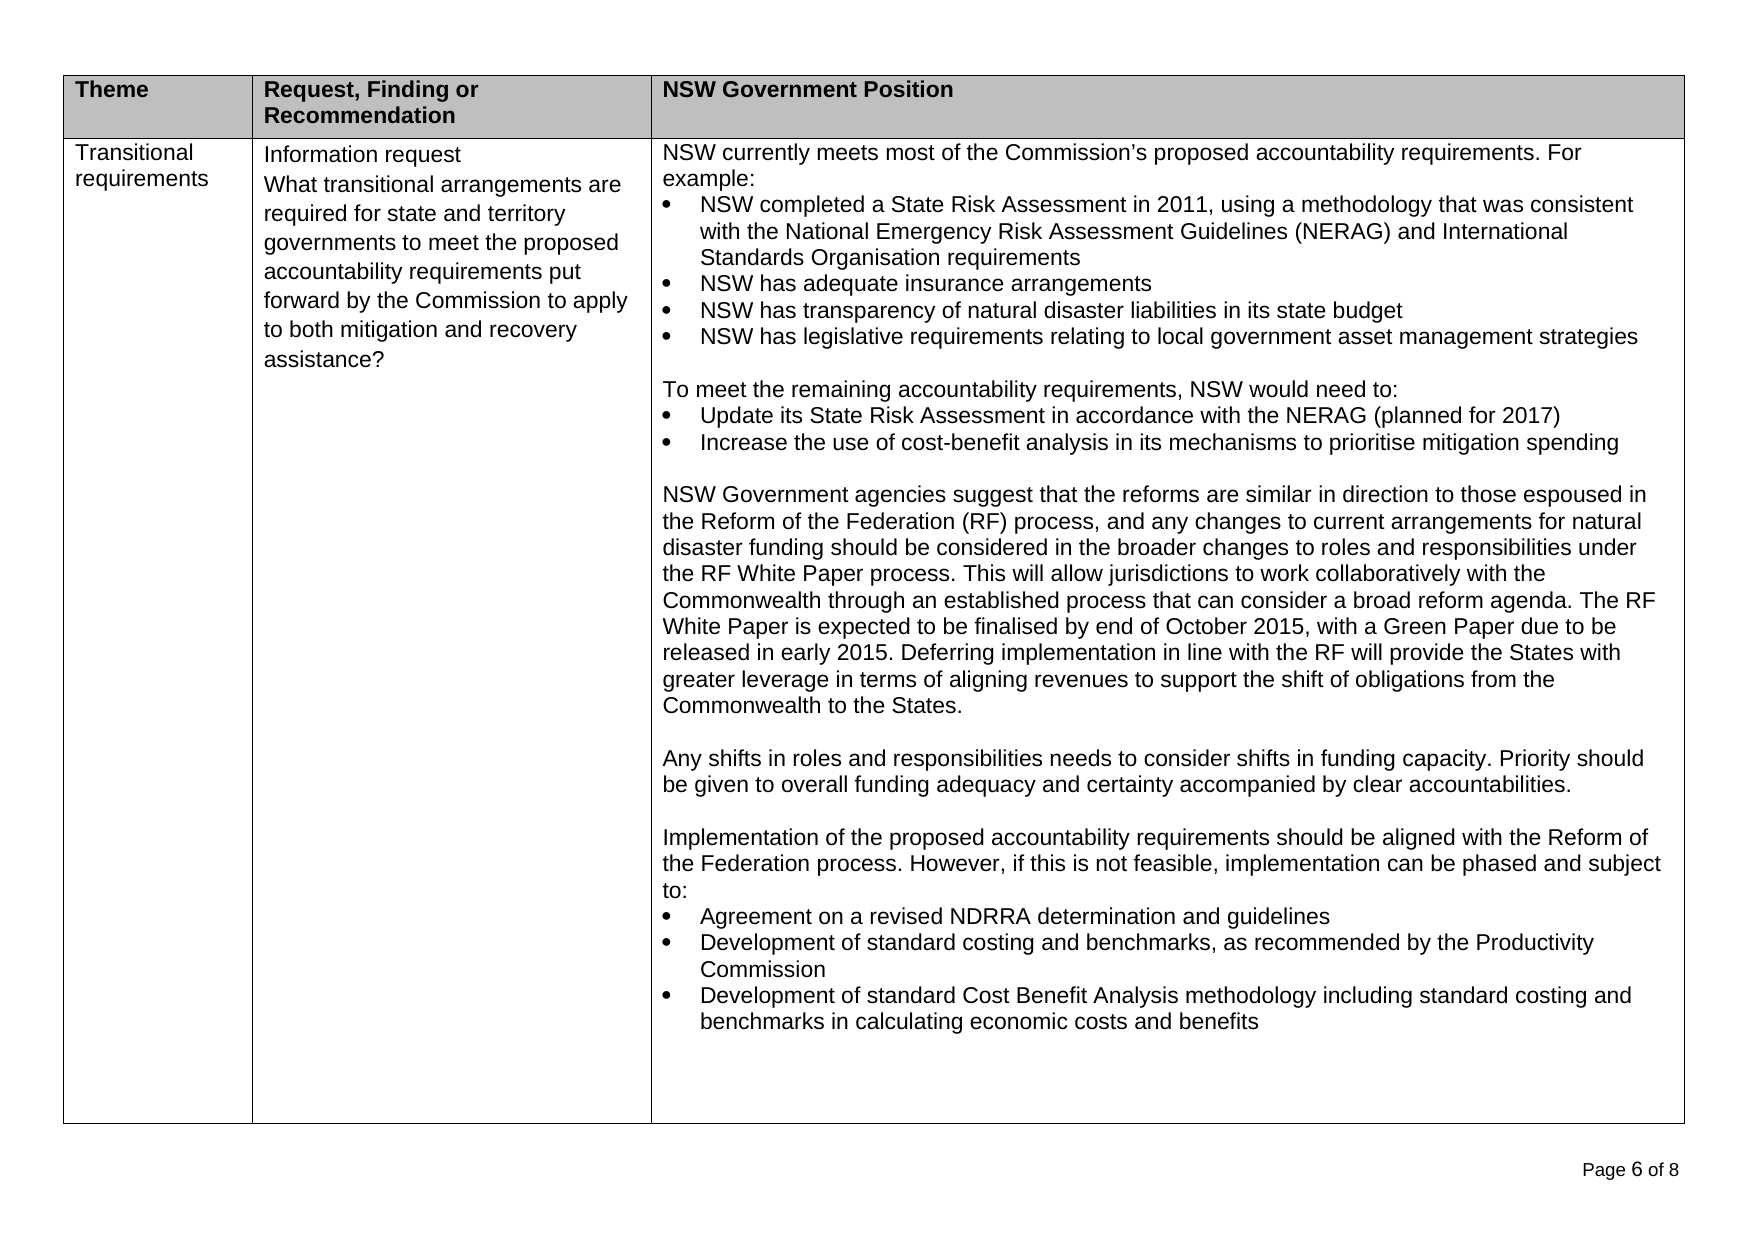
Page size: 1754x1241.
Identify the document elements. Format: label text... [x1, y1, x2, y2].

table_header Theme [64, 76, 252, 138]
table_cell Transitional requirements [64, 139, 252, 1123]
table_header NSW Government Position [652, 76, 1684, 138]
table_header Request, Finding or Recommendation [253, 76, 651, 138]
table_cell Information request What transitional arrangements are required for state and territory governments to meet the proposed accountability requirements put forward by the Commission to apply to both mitigation and recovery assistance? [253, 139, 651, 1123]
table_cell NSW currently meets most of the Commission’s proposed accountability requirements. For example: NSW completed a State Risk Assessment in 2011, using a methodology that was consistent with the National Emergency Risk Assessment Guidelines (NERAG) and International Standards Organisation requirements NSW has adequate insurance arrangements NSW has transparency of natural disaster liabilities in its state budget NSW has legislative requirements relating to local government asset management strategies To meet the remaining accountability requirements, NSW would need to: Update its State Risk Assessment in accordance with the NERAG (planned for 2017) Increase the use of cost-benefit analysis in its mechanisms to prioritise mitigation spending NSW Government agencies suggest that the reforms are similar in direction to those espoused in the Reform of the Federation (RF) process, and any changes to current arrangements for natural disaster funding should be considered in the broader changes to roles and responsibilities under the RF White Paper process. This will allow jurisdictions to work collaboratively with the Commonwealth through an established process that can consider a broad reform agenda. The RF White Paper is expected to be finalised by end of October 2015, with a Green Paper due to be released in early 2015. Deferring implementation in line with the RF will provide the States with greater leverage in terms of aligning revenues to support the shift of obligations from the Commonwealth to the States. Any shifts in roles and responsibilities needs to consider shifts in funding capacity. Priority should be given to overall funding adequacy and certainty accompanied by clear accountabilities. Implementation of the proposed accountability requirements should be aligned with the Reform of the Federation process. However, if this is not feasible, implementation can be phased and subject to: Agreement on a revised NDRRA determination and guidelines Development of standard costing and benchmarks, as recommended by the Productivity Commission Development of standard Cost Benefit Analysis methodology including standard costing and benchmarks in calculating economic costs and benefits [652, 139, 1684, 1123]
